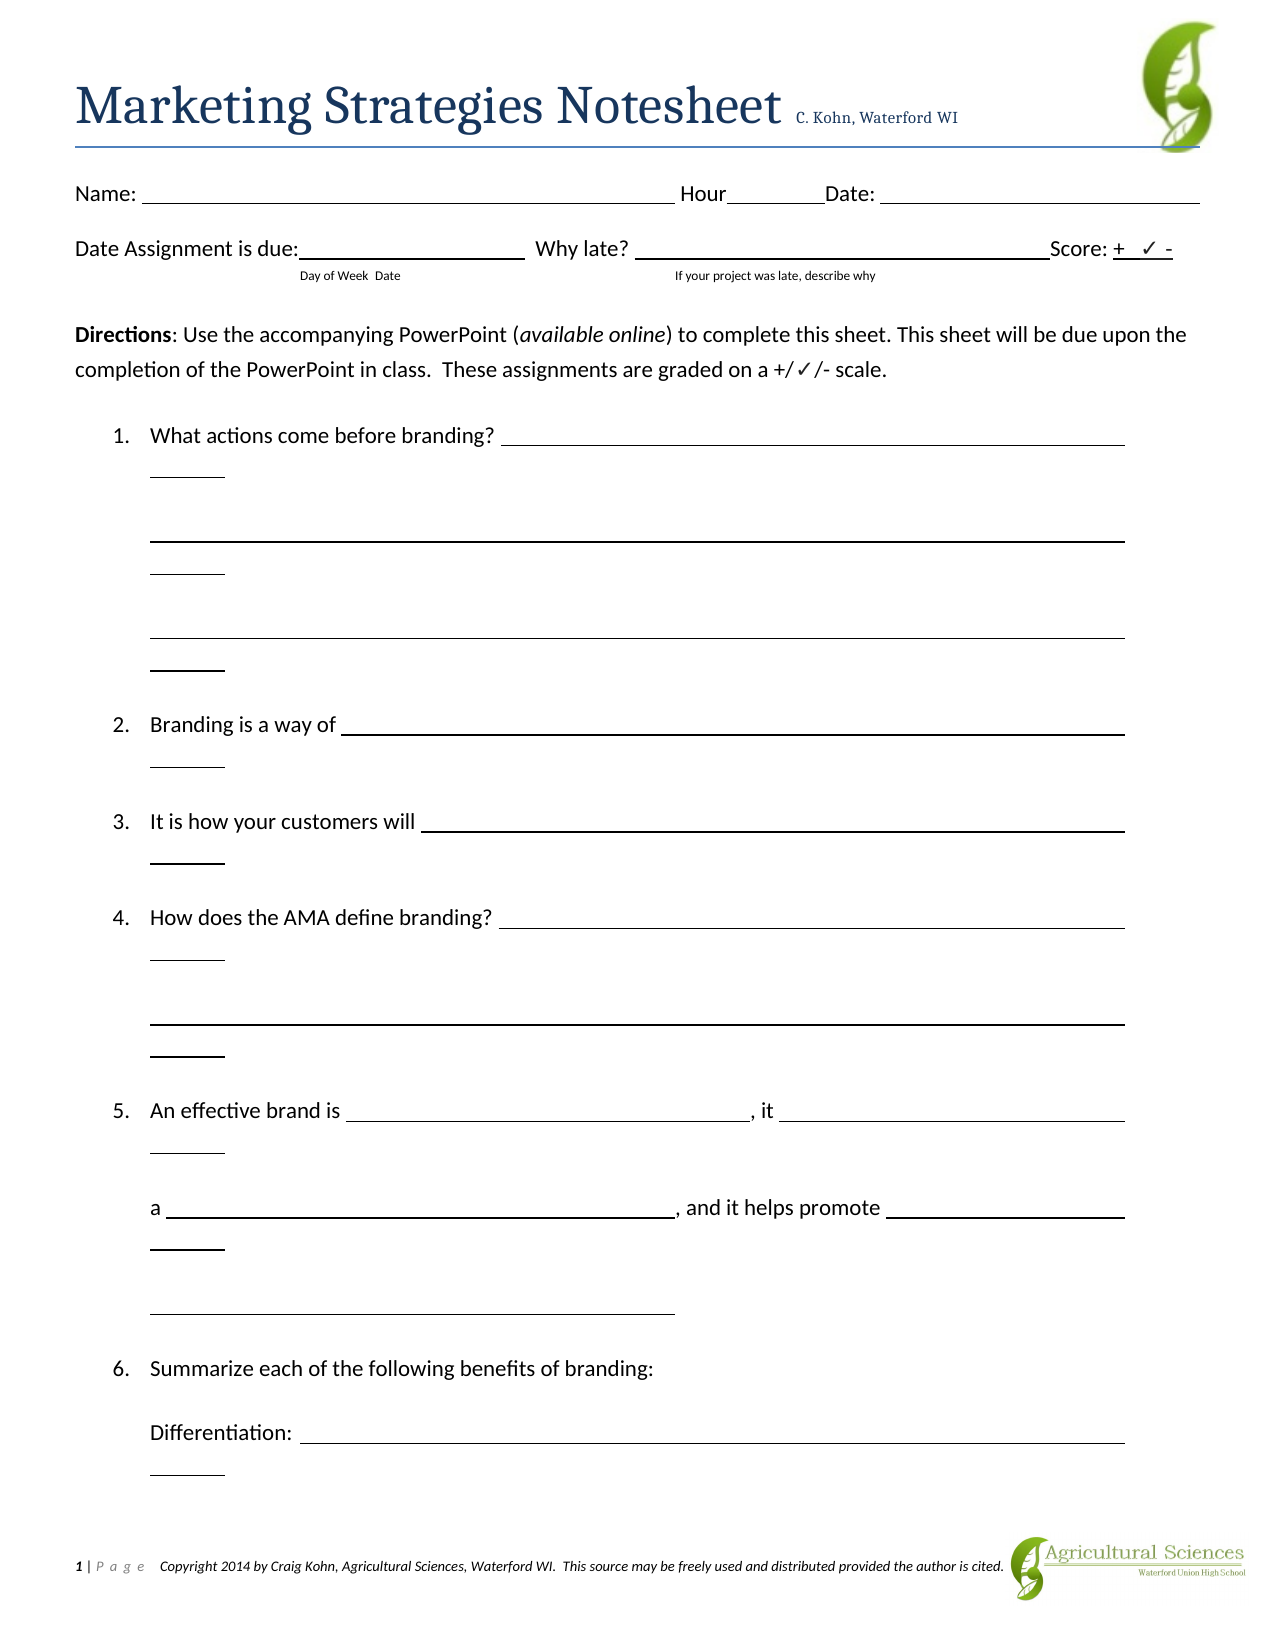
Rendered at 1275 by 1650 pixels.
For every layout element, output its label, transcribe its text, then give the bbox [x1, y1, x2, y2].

text Name: Hour Date: [75, 179, 1200, 207]
list Branding is a way of [112, 710, 1200, 803]
picture [1005, 1532, 1249, 1605]
list What actions come before branding? [112, 421, 1200, 706]
title Marketing Strategies Notesheet C. Kohn, Waterford WI [75, 75, 1200, 146]
text Date Assignment is due: Why late? Score: + ✓ - Day of Week Date If your project was late, describe why [75, 232, 1200, 295]
text Directions: Use the accompanying PowerPoint (available online) to complete this sheet. This sheet will be due upon the completion of the PowerPoint in class. These assignments are graded on a +/✓/- scale. [75, 320, 1200, 417]
list It is how your customers will [112, 807, 1200, 899]
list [112, 1354, 1200, 1511]
picture [1136, 18, 1219, 153]
list How does the AMA define branding? [112, 903, 1200, 1092]
list An effective brand is , it a , and it helps promote [112, 1097, 1200, 1350]
